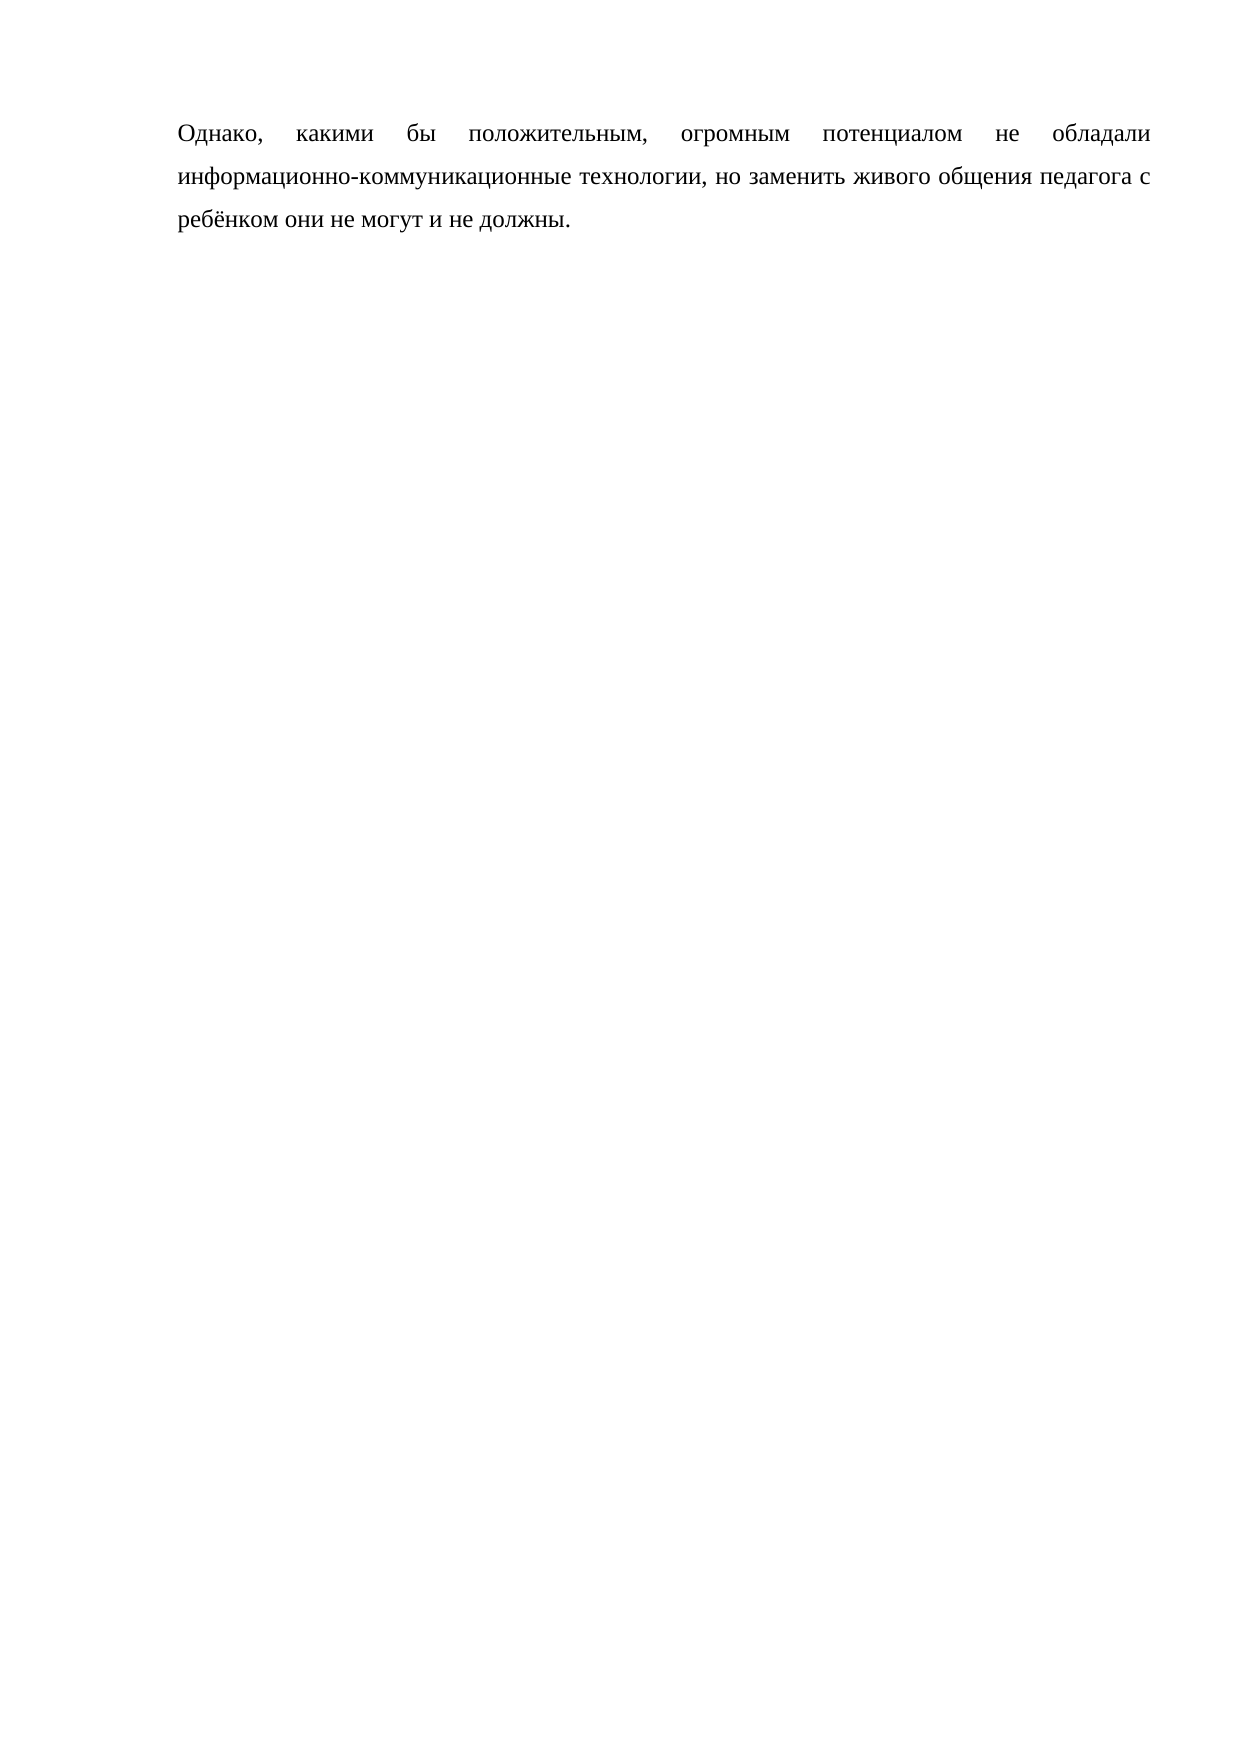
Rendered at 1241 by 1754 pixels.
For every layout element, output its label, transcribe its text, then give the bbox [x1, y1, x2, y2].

text Однако, какими бы положительным, огромным потенциалом не обладали информационно-коммуникационные технологии, но заменить живого общения педагога с ребёнком они не могут и не должны. [177, 118, 1152, 233]
